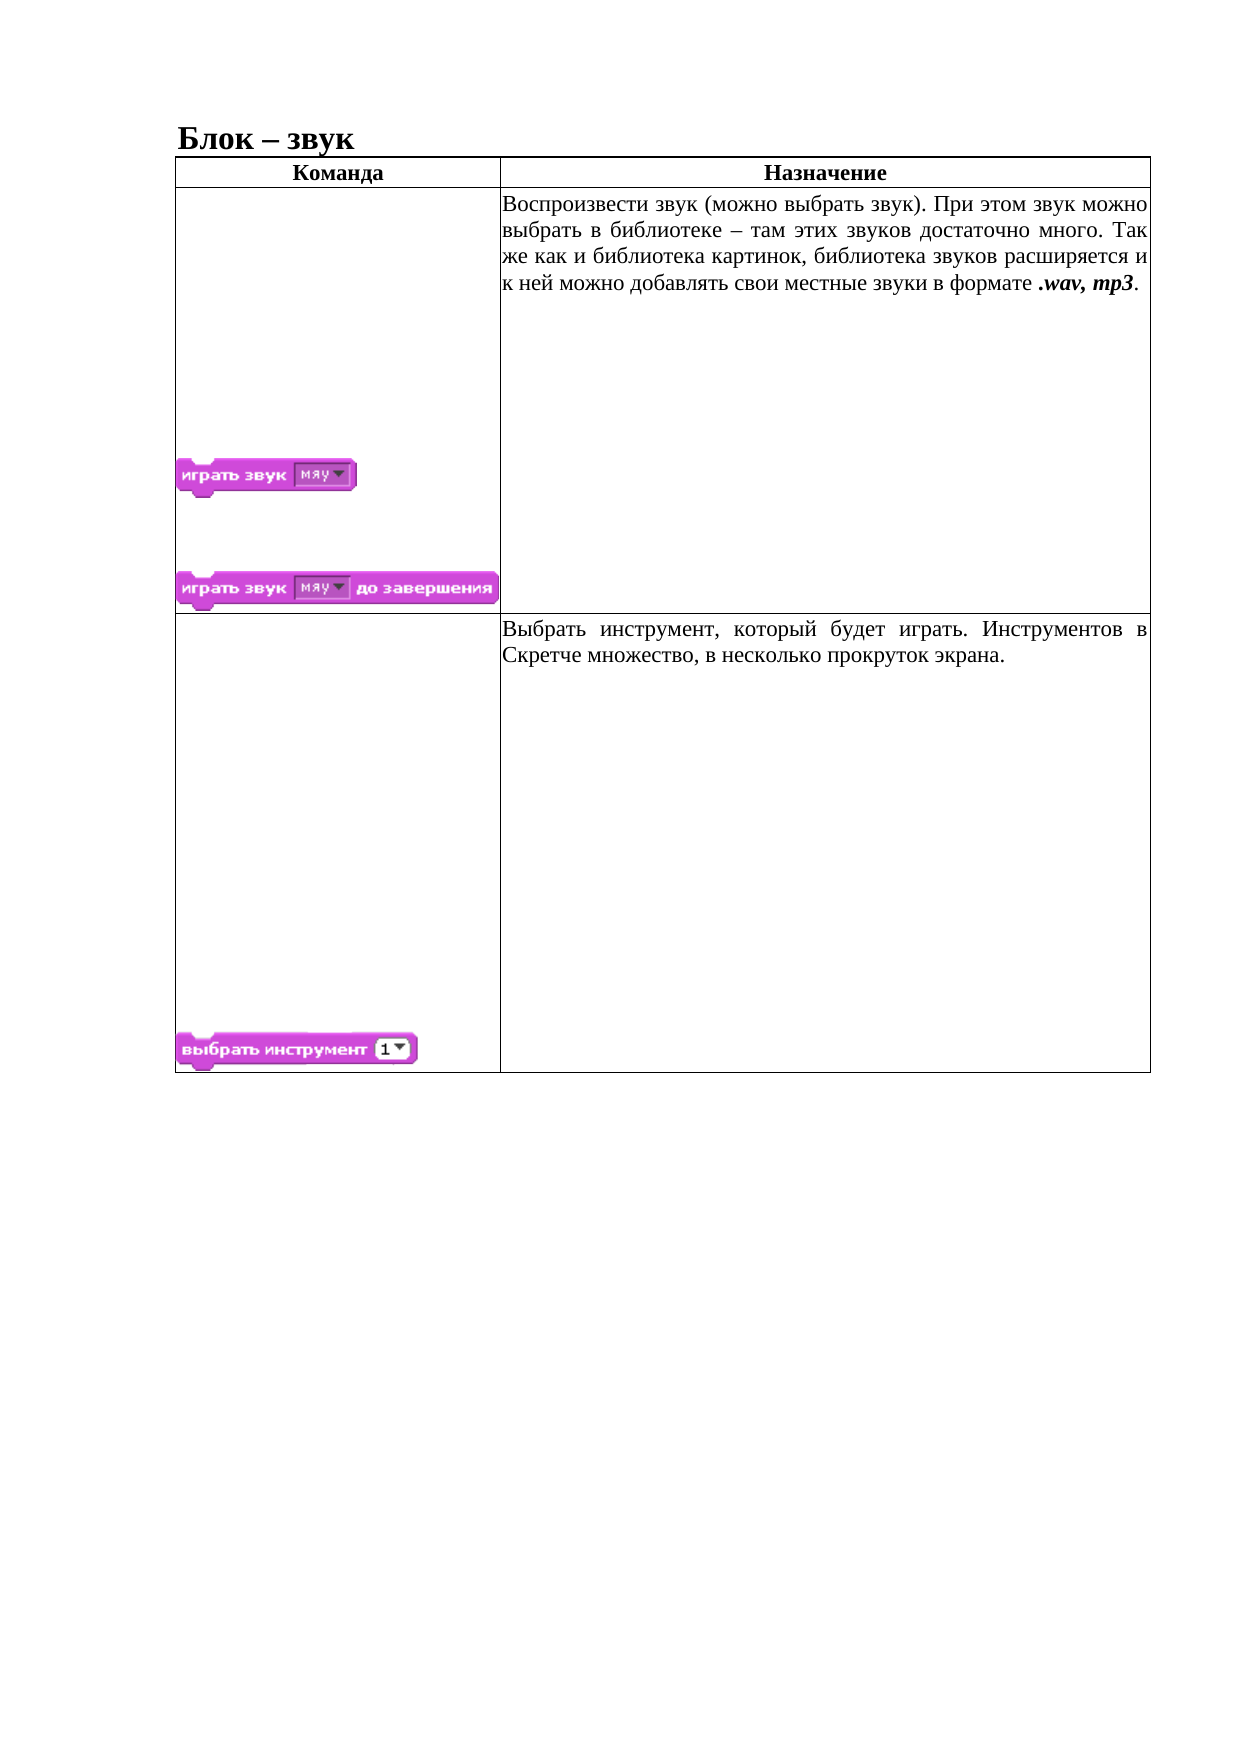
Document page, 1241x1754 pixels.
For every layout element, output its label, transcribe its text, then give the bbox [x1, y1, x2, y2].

subtitle Блок – звук [177, 118, 1152, 156]
table_cell Воспроизвести звук (можно выбрать звук). При этом звук можно выбрать в библиотеке – там этих звуков достаточно много. Так же как и библиотека картинок, библиотека звуков расширяется и к ней можно добавлять свои местные звуки в формате .wav, mp3. [501, 188, 1150, 612]
table_header Назначение [501, 158, 1150, 187]
picture [175, 571, 499, 611]
table_header Команда [176, 158, 500, 187]
table_cell [176, 188, 500, 612]
picture [175, 458, 357, 498]
table_cell Выбрать инструмент, который будет играть. Инструментов в Скретче множество, в несколько прокруток экрана. [501, 614, 1150, 1072]
picture [175, 1031, 418, 1071]
table_cell [176, 614, 500, 1072]
